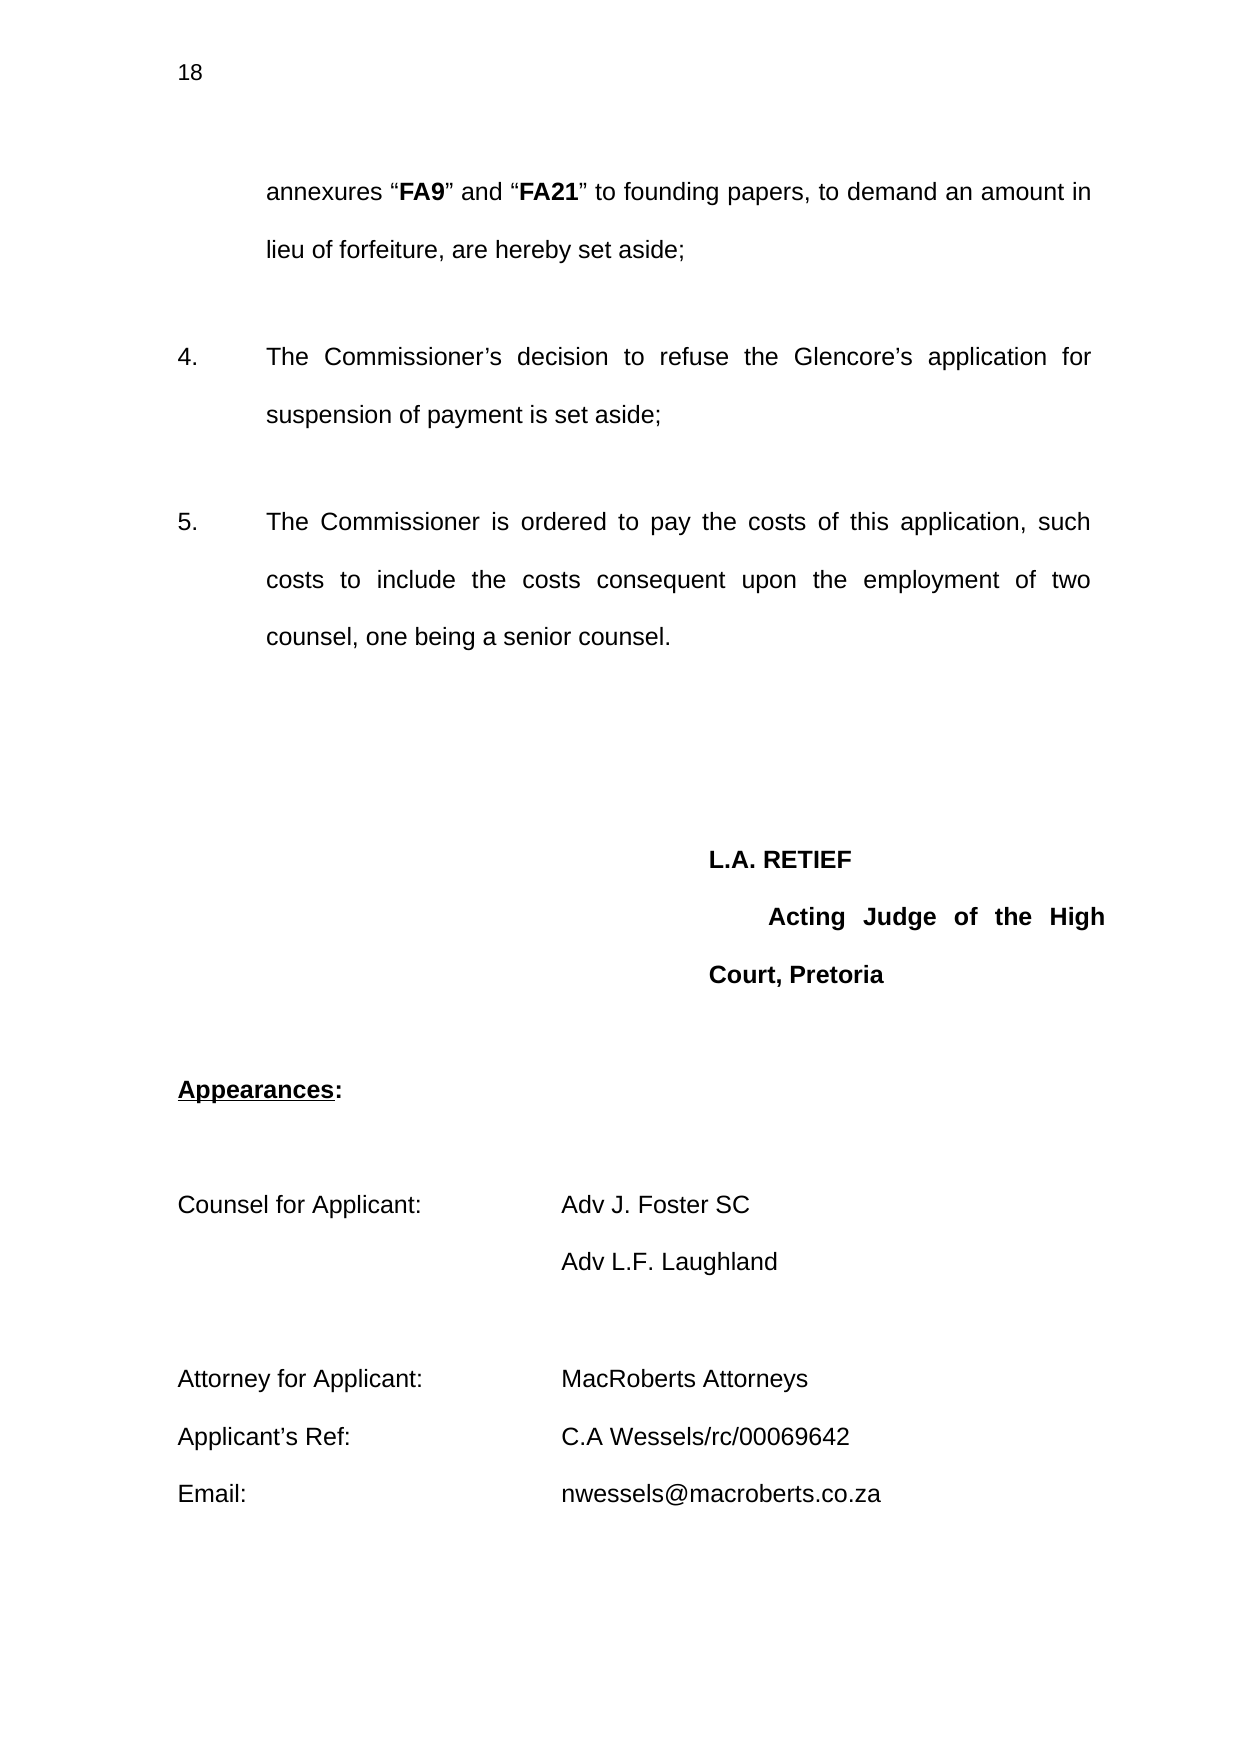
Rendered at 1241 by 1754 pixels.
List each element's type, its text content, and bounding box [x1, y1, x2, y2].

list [177, 177, 1092, 263]
list 5. The Commissioner is ordered to pay the costs of this application, such costs to include the costs consequent upon the employment of two counsel, one being a senior counsel. [177, 507, 1092, 651]
text L.A. RETIEF [177, 845, 1106, 873]
text Adv L.F. Laughland [177, 1247, 1106, 1276]
text Email: nwessels@macroberts.co.za [177, 1479, 1106, 1508]
text Applicant’s Ref: C.A Wessels/rc/00069642 [177, 1421, 1106, 1450]
text Appearances: [177, 1075, 1106, 1103]
text Attorney for Applicant: MacRoberts Attorneys [177, 1364, 1106, 1393]
text Acting Judge of the High Court, Pretoria [709, 902, 1106, 988]
list 4. The Commissioner’s decision to refuse the Glencore’s application for suspension of payment is set aside; [177, 342, 1092, 428]
text Counsel for Applicant: Adv J. Foster SC [177, 1190, 1106, 1218]
